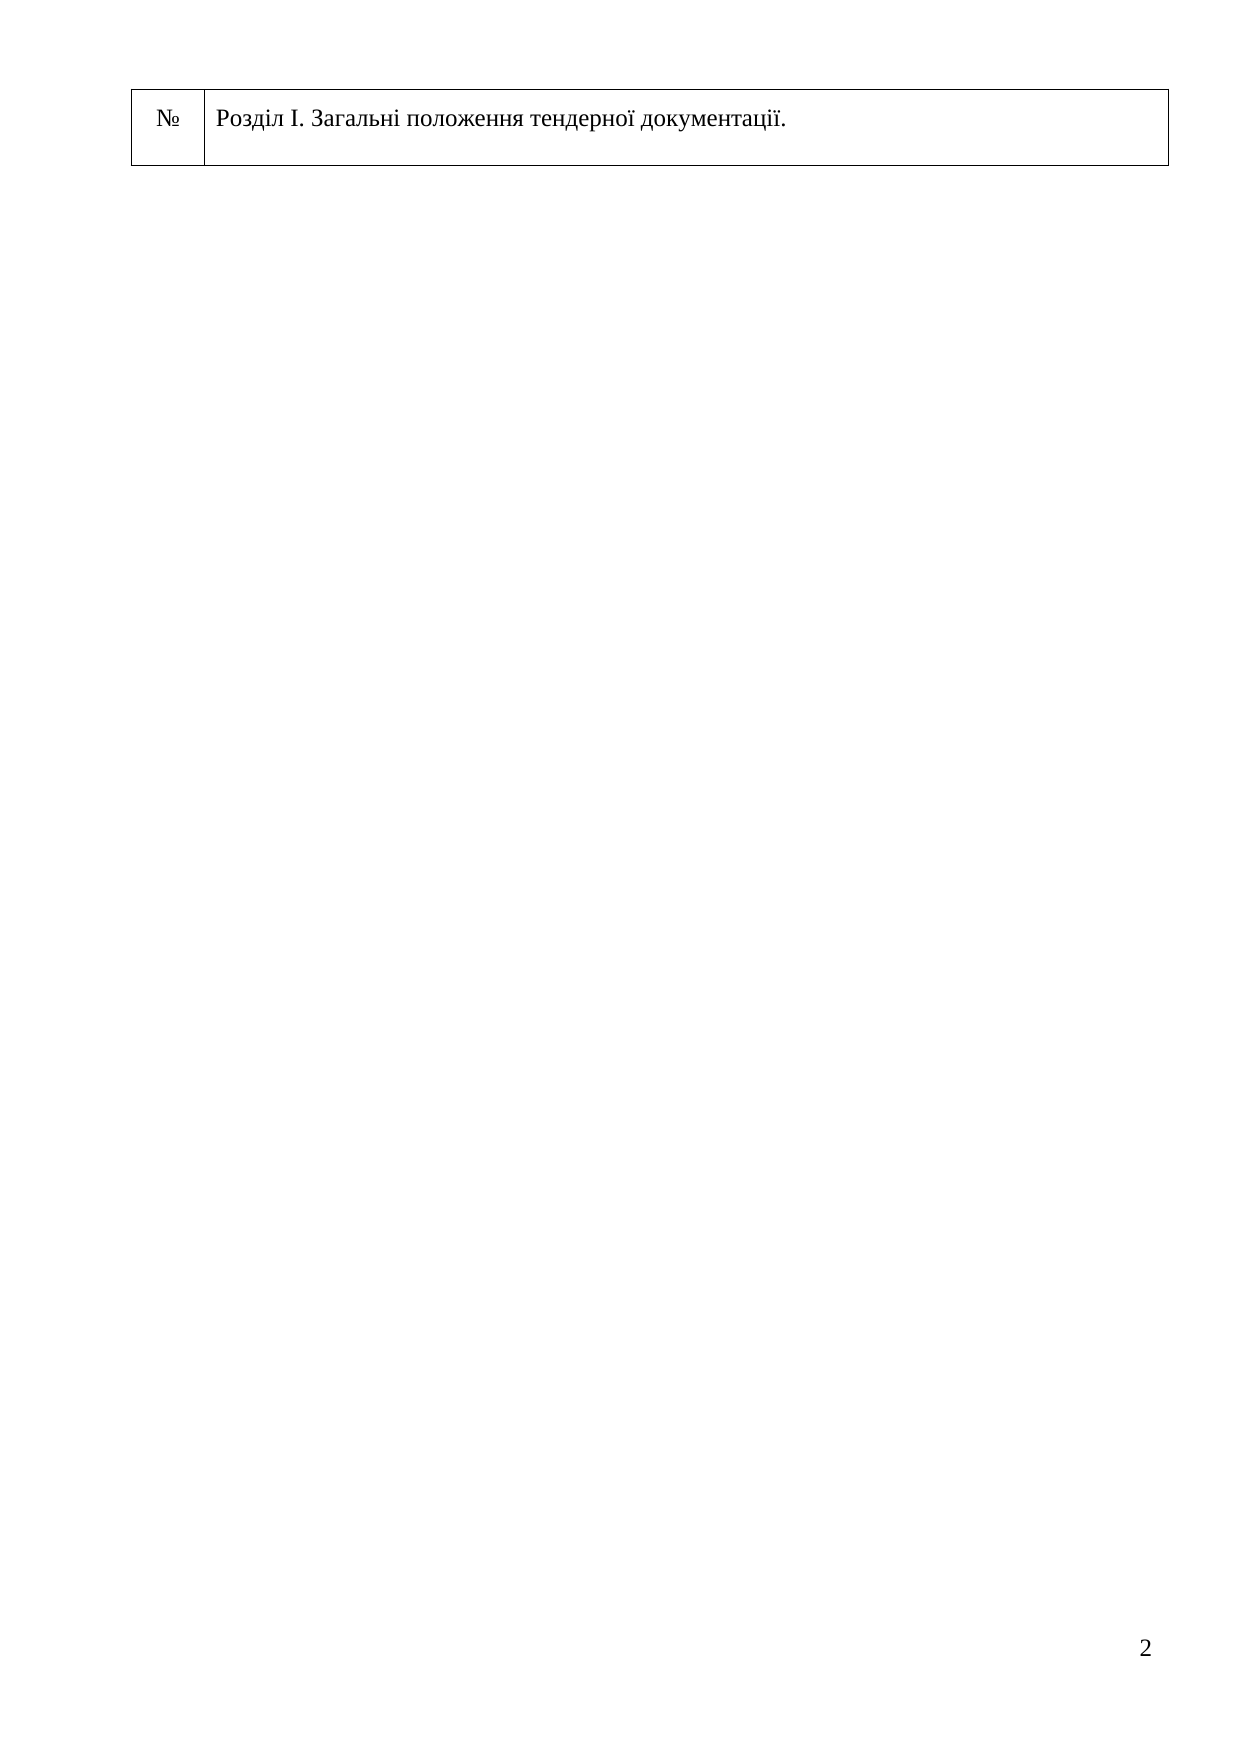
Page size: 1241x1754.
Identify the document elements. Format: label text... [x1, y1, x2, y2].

table_header Розділ І. Загальні положення тендерної документації. [205, 90, 1168, 165]
table_header № [132, 90, 204, 165]
